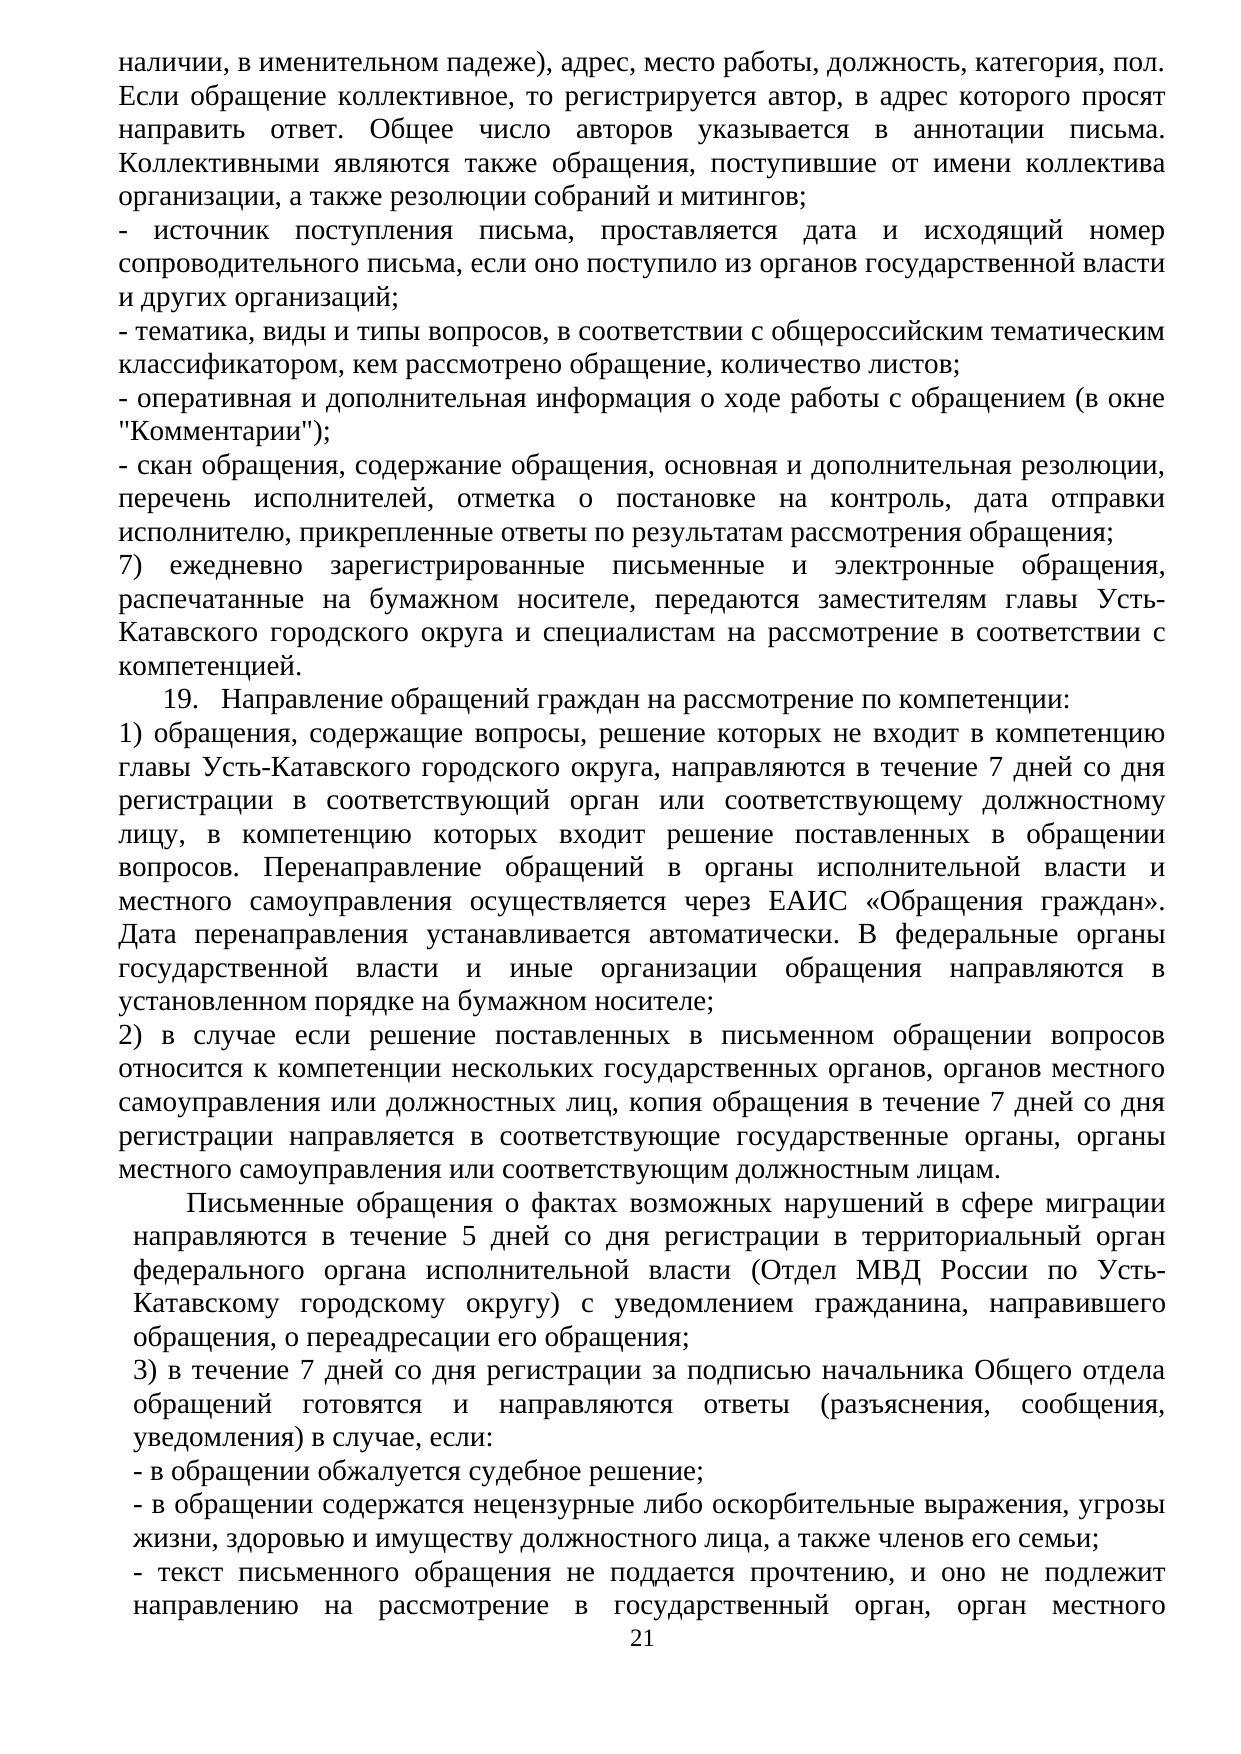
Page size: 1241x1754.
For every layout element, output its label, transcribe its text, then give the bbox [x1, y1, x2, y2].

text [133, 1554, 1167, 1621]
text - в обращении обжалуется судебное решение; [133, 1453, 1167, 1487]
text 7) ежедневно зарегистрированные письменные и электронные обращения, распечатанные на бумажном носителе, передаются заместителям главы Усть-Катавского городского округа и специалистам на рассмотрение в соответствии с компетенцией. [118, 547, 1167, 682]
text 3) в течение 7 дней со дня регистрации за подписью начальника Общего отдела обращений готовятся и направляются ответы (разъяснения, сообщения, уведомления) в случае, если: [133, 1352, 1167, 1453]
text - в обращении содержатся нецензурные либо оскорбительные выражения, угрозы жизни, здоровью и имуществу должностного лица, а также членов его семьи; [133, 1487, 1167, 1554]
text 2) в случае если решение поставленных в письменном обращении вопросов относится к компетенции нескольких государственных органов, органов местного самоуправления или должностных лиц, копия обращения в течение 7 дней со дня регистрации направляется в соответствующие государственные органы, органы местного самоуправления или соответствующим должностным лицам. [118, 1017, 1167, 1185]
text Письменные обращения о фактах возможных нарушений в сфере миграции направляются в течение 5 дней со дня регистрации в территориальный орган федерального органа исполнительной власти (Отдел МВД России по Усть-Катавскому городскому округу) с уведомлением гражданина, направившего обращения, о переадресации его обращения; [133, 1185, 1167, 1352]
text - скан обращения, содержание обращения, основная и дополнительная резолюции, перечень исполнителей, отметка о постановке на контроль, дата отправки исполнителю, прикрепленные ответы по результатам рассмотрения обращения; [118, 447, 1167, 547]
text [118, 44, 1167, 212]
text - источник поступления письма, проставляется дата и исходящий номер сопроводительного письма, если оно поступило из органов государственной власти и других организаций; [118, 212, 1167, 313]
text 19. Направление обращений граждан на рассмотрение по компетенции: [133, 682, 1167, 715]
text - оперативная и дополнительная информация о ходе работы с обращением (в окне "Комментарии"); [118, 380, 1167, 447]
text 1) обращения, содержащие вопросы, решение которых не входит в компетенцию главы Усть-Катавского городского округа, направляются в течение 7 дней со дня регистрации в соответствующий орган или соответствующему должностному лицу, в компетенцию которых входит решение поставленных в обращении вопросов. Перенаправление обращений в органы исполнительной власти и местного самоуправления осуществляется через ЕАИС «Обращения граждан». Дата перенаправления устанавливается автоматически. В федеральные органы государственной власти и иные организации обращения направляются в установленном порядке на бумажном носителе; [118, 715, 1167, 1017]
text - тематика, виды и типы вопросов, в соответствии с общероссийским тематическим классификатором, кем рассмотрено обращение, количество листов; [118, 313, 1167, 380]
